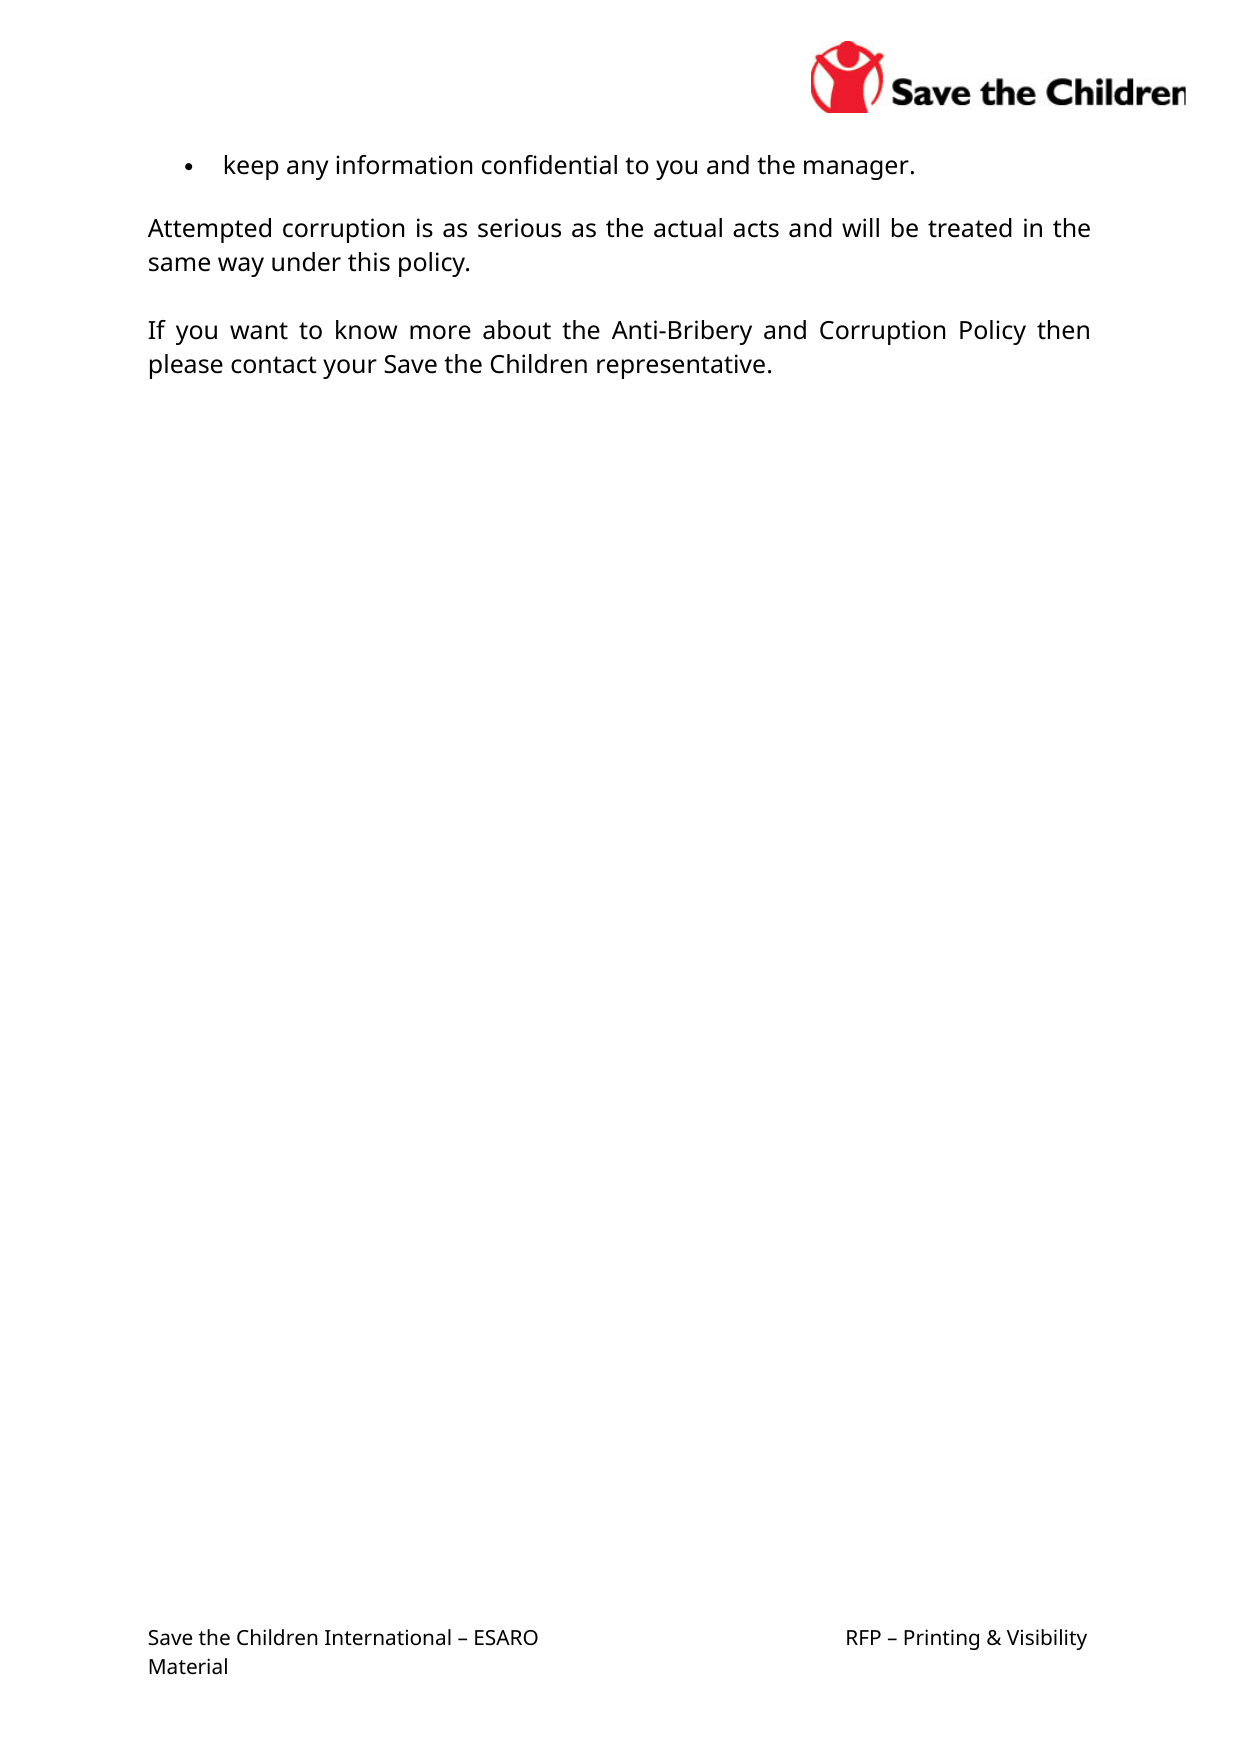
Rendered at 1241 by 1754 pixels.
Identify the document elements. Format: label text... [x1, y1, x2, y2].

list keep any information confidential to you and the manager. [185, 148, 1093, 182]
text If you want to know more about the Anti-Bribery and Corruption Policy then please contact your Save the Children representative. [148, 313, 1093, 381]
picture [811, 41, 1186, 113]
text Attempted corruption is as serious as the actual acts and will be treated in the same way under this policy. [148, 211, 1093, 279]
